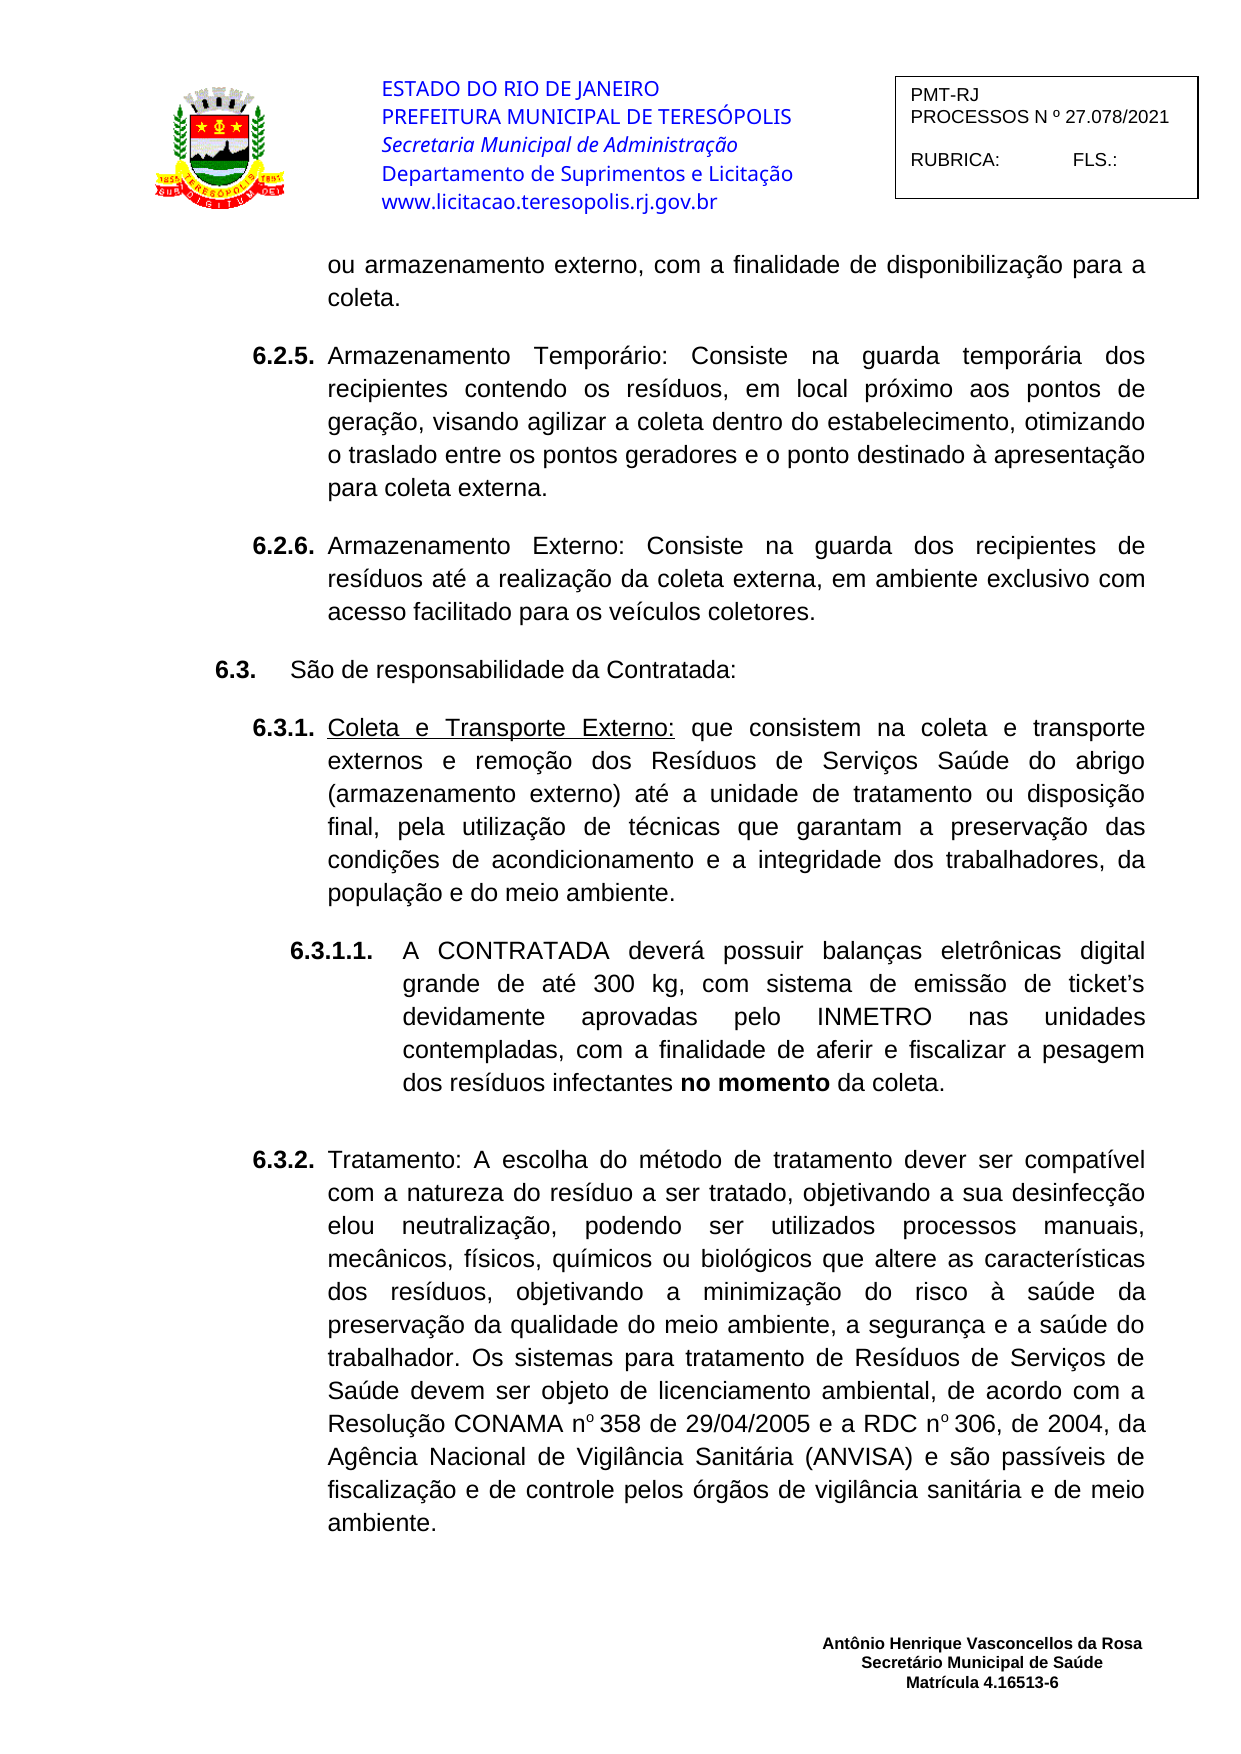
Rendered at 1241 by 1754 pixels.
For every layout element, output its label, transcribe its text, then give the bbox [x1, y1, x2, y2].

list A CONTRATADA deverá possuir balanças eletrônicas digital grande de até 300 kg, com sistema de emissão de ticket’s devidamente aprovadas pelo INMETRO nas unidades contempladas, com a finalidade de aferir e fiscalizar a pesagem dos resíduos infectantes no momento da coleta. [290, 936, 1146, 1097]
list Coleta e Transporte Externo: que consistem na coleta e transporte externos e remoção dos Resíduos de Serviços Saúde do abrigo (armazenamento externo) até a unidade de tratamento ou disposição final, pela utilização de técnicas que garantam a preservação das condições de acondicionamento e a integridade dos trabalhadores, da população e do meio ambiente. [252, 713, 1146, 907]
list Tratamento: A escolha do método de tratamento dever ser compatível com a natureza do resíduo a ser tratado, objetivando a sua desinfecção elou neutralização, podendo ser utilizados processos manuais, mecânicos, físicos, químicos ou biológicos que altere as características dos resíduos, objetivando a minimização do risco à saúde da preservação da qualidade do meio ambiente, a segurança e a saúde do trabalhador. Os sistemas para tratamento de Resíduos de Serviços de Saúde devem ser objeto de licenciamento ambiental, de acordo com a Resolução CONAMA no 358 de 29/04/2005 e a RDC no 306, de 2004, da Agência Nacional de Vigilância Sanitária (ANVISA) e são passíveis de fiscalização e de controle pelos órgãos de vigilância sanitária e de meio ambiente. [252, 1145, 1146, 1537]
picture [155, 87, 285, 209]
list Armazenamento Temporário: Consiste na guarda temporária dos recipientes contendo os resíduos, em local próximo aos pontos de geração, visando agilizar a coleta dentro do estabelecimento, otimizando o traslado entre os pontos geradores e o ponto destinado à apresentação para coleta externa. [252, 341, 1146, 502]
list São de responsabilidade da Contratada: [215, 655, 1146, 684]
list Armazenamento Externo: Consiste na guarda dos recipientes de resíduos até a realização da coleta externa, em ambiente exclusivo com acesso facilitado para os veículos coletores. [252, 531, 1146, 626]
